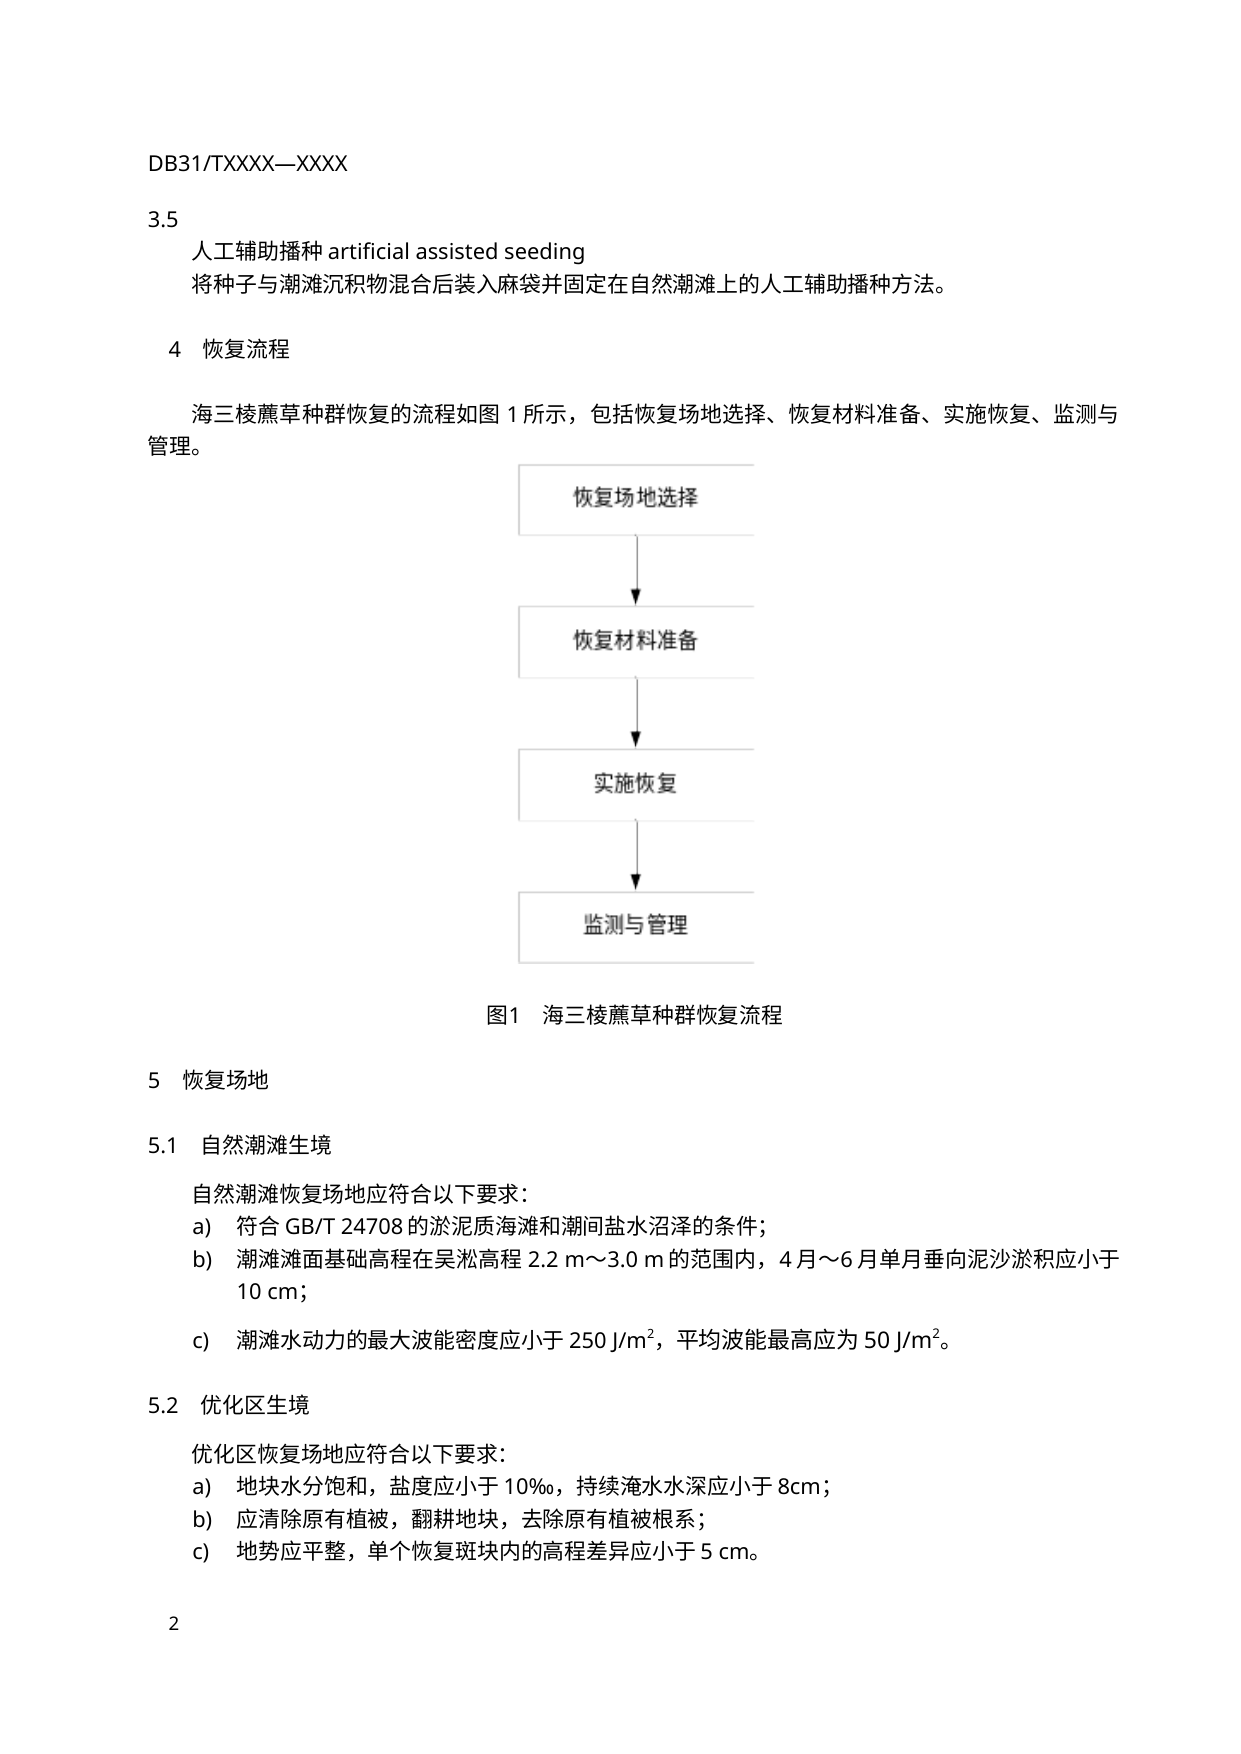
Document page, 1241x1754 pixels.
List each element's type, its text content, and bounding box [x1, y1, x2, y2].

text 恢复流程 [147, 331, 1122, 364]
text 地势应平整，单个恢复斑块内的高程差异应小于5 cm。 [192, 1534, 1122, 1566]
text 海三棱藨草种群恢复的流程如图1所示，包括恢复场地选择、恢复材料准备、实施恢复、监测与管理。 [148, 396, 1122, 461]
list 地块水分饱和，盐度应小于10‰，持续淹水水深应小于8cm； [192, 1469, 1122, 1501]
text 海三棱藨草种群恢复流程 [148, 998, 1122, 1030]
text 自然潮滩生境 [148, 1128, 1122, 1160]
text 潮滩水动力的最大波能密度应小于250 J/m2，平均波能最高应为50 J/m2。 [192, 1306, 1122, 1371]
text 人工辅助播种 artificial assisted seeding [148, 201, 1122, 266]
text 自然潮滩恢复场地应符合以下要求： [148, 1176, 1122, 1209]
text 符合GB/T 24708的淤泥质海滩和潮间盐水沼泽的条件； [192, 1209, 1122, 1241]
text 恢复场地 [147, 1063, 1122, 1095]
text 将种子与潮滩沉积物混合后装入麻袋并固定在自然潮滩上的人工辅助播种方法。 [148, 266, 1122, 299]
text 应清除原有植被，翻耕地块，去除原有植被根系； [192, 1501, 1122, 1534]
text 优化区恢复场地应符合以下要求： [148, 1436, 1122, 1469]
text 潮滩滩面基础高程在吴淞高程2.2 m～3.0 m的范围内，4月～6月单月垂向泥沙淤积应小于10 cm； [192, 1241, 1122, 1306]
text 优化区生境 [148, 1388, 1122, 1420]
